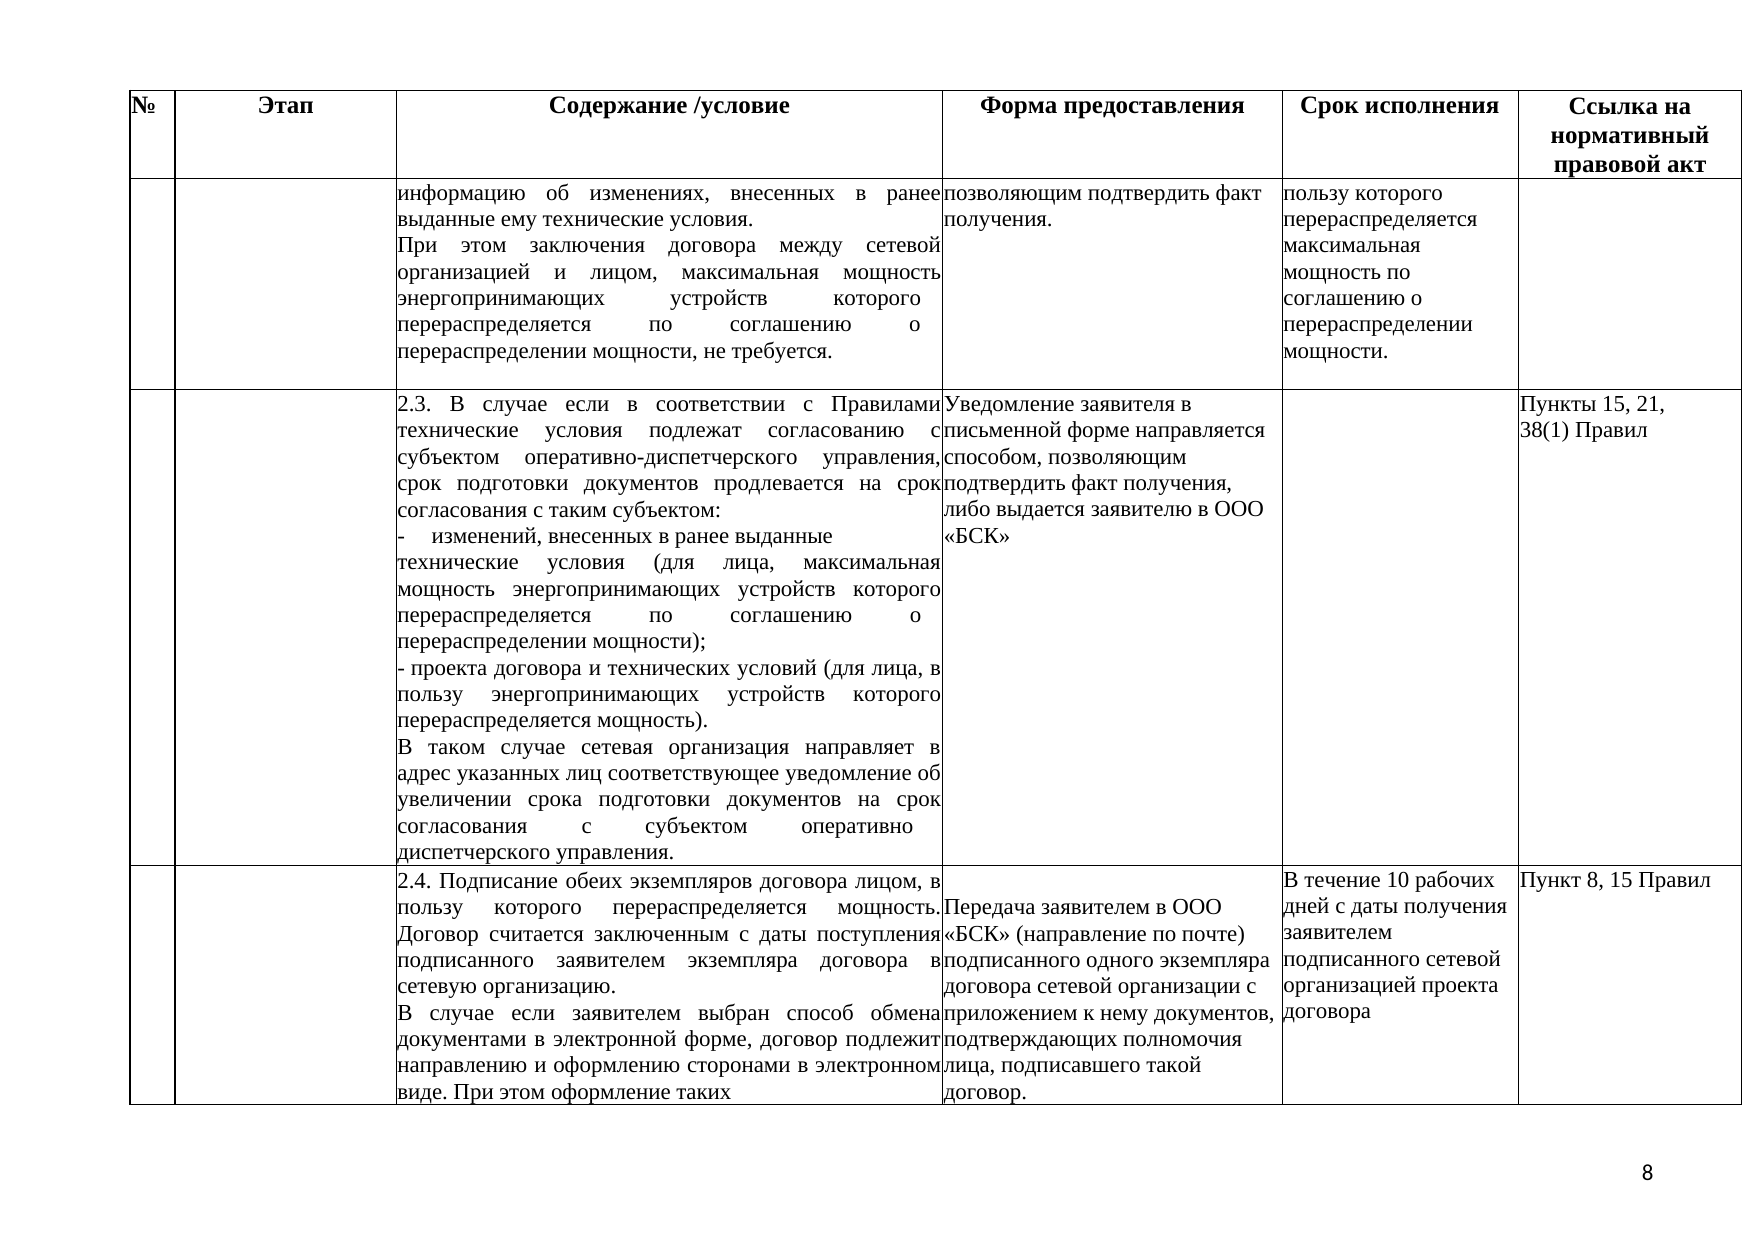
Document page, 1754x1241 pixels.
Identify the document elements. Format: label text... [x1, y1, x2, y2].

table_cell пользу которого перераспределяется максимальная мощность по соглашению о перераспределении мощности. [1283, 179, 1518, 389]
table_header Этап [176, 91, 396, 178]
table_cell Пункты 15, 21, 38(1) Правил [1519, 390, 1741, 864]
table_header Срок исполнения [1283, 91, 1518, 178]
table_cell Пункт 8, 15 Правил [1519, 866, 1741, 1104]
table_cell [176, 866, 396, 1104]
table_cell позволяющим подтвердить факт получения. [943, 179, 1282, 389]
table_header № [131, 91, 174, 178]
table_cell Уведомление заявителя в письменной форме направляется способом, позволяющим подтвердить факт получения, либо выдается заявителю в ООО «БСК» [943, 390, 1282, 864]
table_cell В течение 10 рабочих дней с даты получения заявителем подписанного сетевой организацией проекта договора [1283, 866, 1518, 1104]
table_cell [176, 390, 396, 864]
table_cell Передача заявителем в ООО «БСК» (направление по почте) подписанного одного экземпляра договора сетевой организации с приложением к нему документов, подтверждающих полномочия лица, подписавшего такой договор. [943, 866, 1282, 1104]
table_cell 2.3. В случае если в соответствии с Правилами технические условия подлежат согласованию с субъектом оперативно-диспетчерского управления, срок подготовки документов продлевается на срок согласования с таким субъектом: изменений, внесенных в ранее выданные технические условия (для лица, максимальная мощность энергопринимающих устройств которого перераспределяется по соглашению о перераспределении мощности); проекта договора и технических условий (для лица, в пользу энергопринимающих устройств которого перераспределяется мощность). В таком случае сетевая организация направляет в адрес указанных лиц соответствующее уведомление об увеличении срока подготовки документов на срок согласования с субъектом оперативно диспетчерского управления. [397, 390, 942, 864]
table_header Форма предоставления [943, 91, 1282, 178]
table_cell [131, 866, 174, 1104]
table_cell [1519, 179, 1741, 389]
table_cell информацию об изменениях, внесенных в ранее выданные ему технические условия. При этом заключения договора между сетевой организацией и лицом, максимальная мощность энергопринимающих устройств которого перераспределяется по соглашению о перераспределении мощности, не требуется. [397, 179, 942, 389]
table_cell [1283, 390, 1518, 864]
table_cell 2.4. Подписание обеих экземпляров договора лицом, в пользу которого перераспределяется мощность. Договор считается заключенным с даты поступления подписанного заявителем экземпляра договора в сетевую организацию. В случае если заявителем выбран способ обмена документами в электронной форме, договор подлежит направлению и оформлению сторонами в электронном виде. При этом оформление таких [397, 866, 942, 1104]
table_cell [176, 179, 396, 389]
table_cell [131, 390, 174, 864]
table_cell [131, 179, 174, 389]
table_header Содержание /условие [397, 91, 942, 178]
table_header Ссылка на нормативный правовой акт [1519, 91, 1741, 178]
